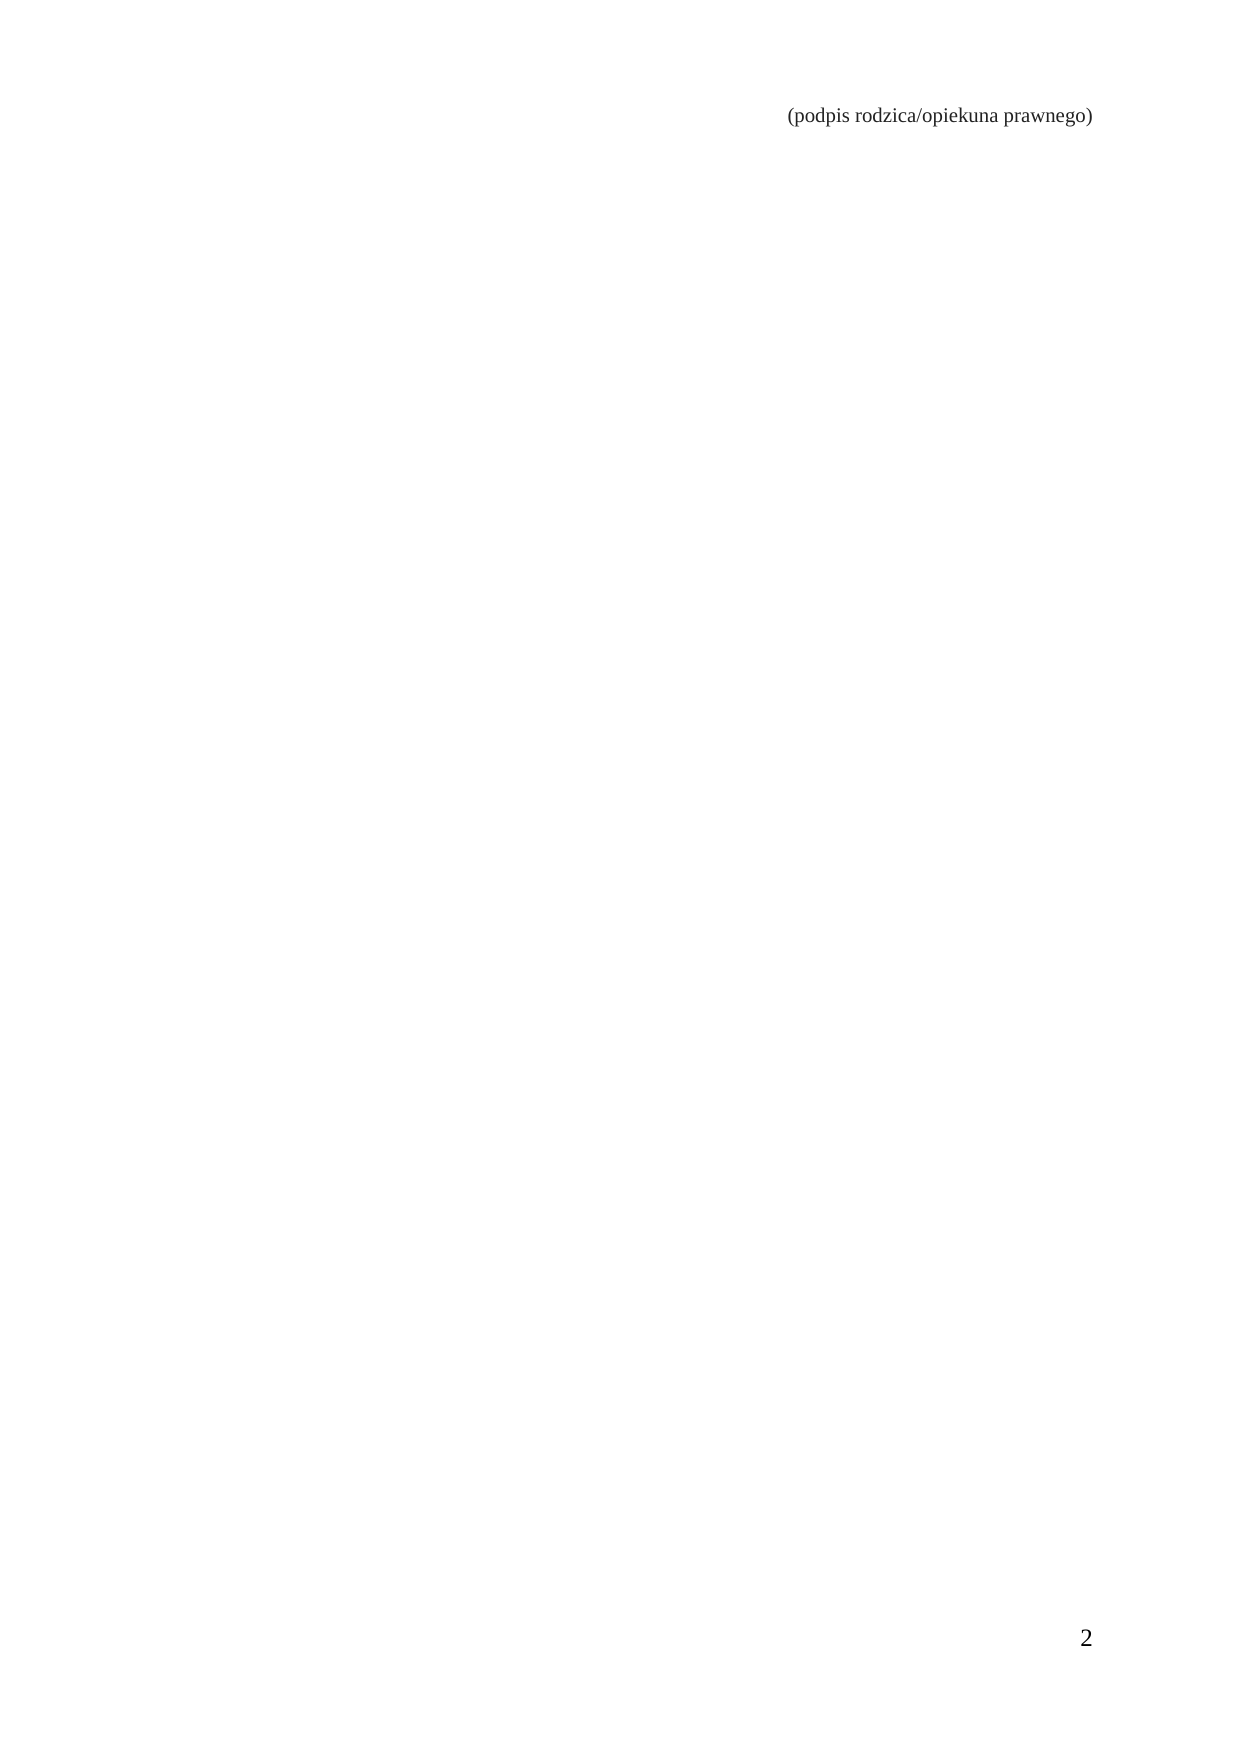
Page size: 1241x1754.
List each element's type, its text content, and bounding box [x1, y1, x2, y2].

text (podpis rodzica/opiekuna prawnego) [148, 103, 1093, 127]
